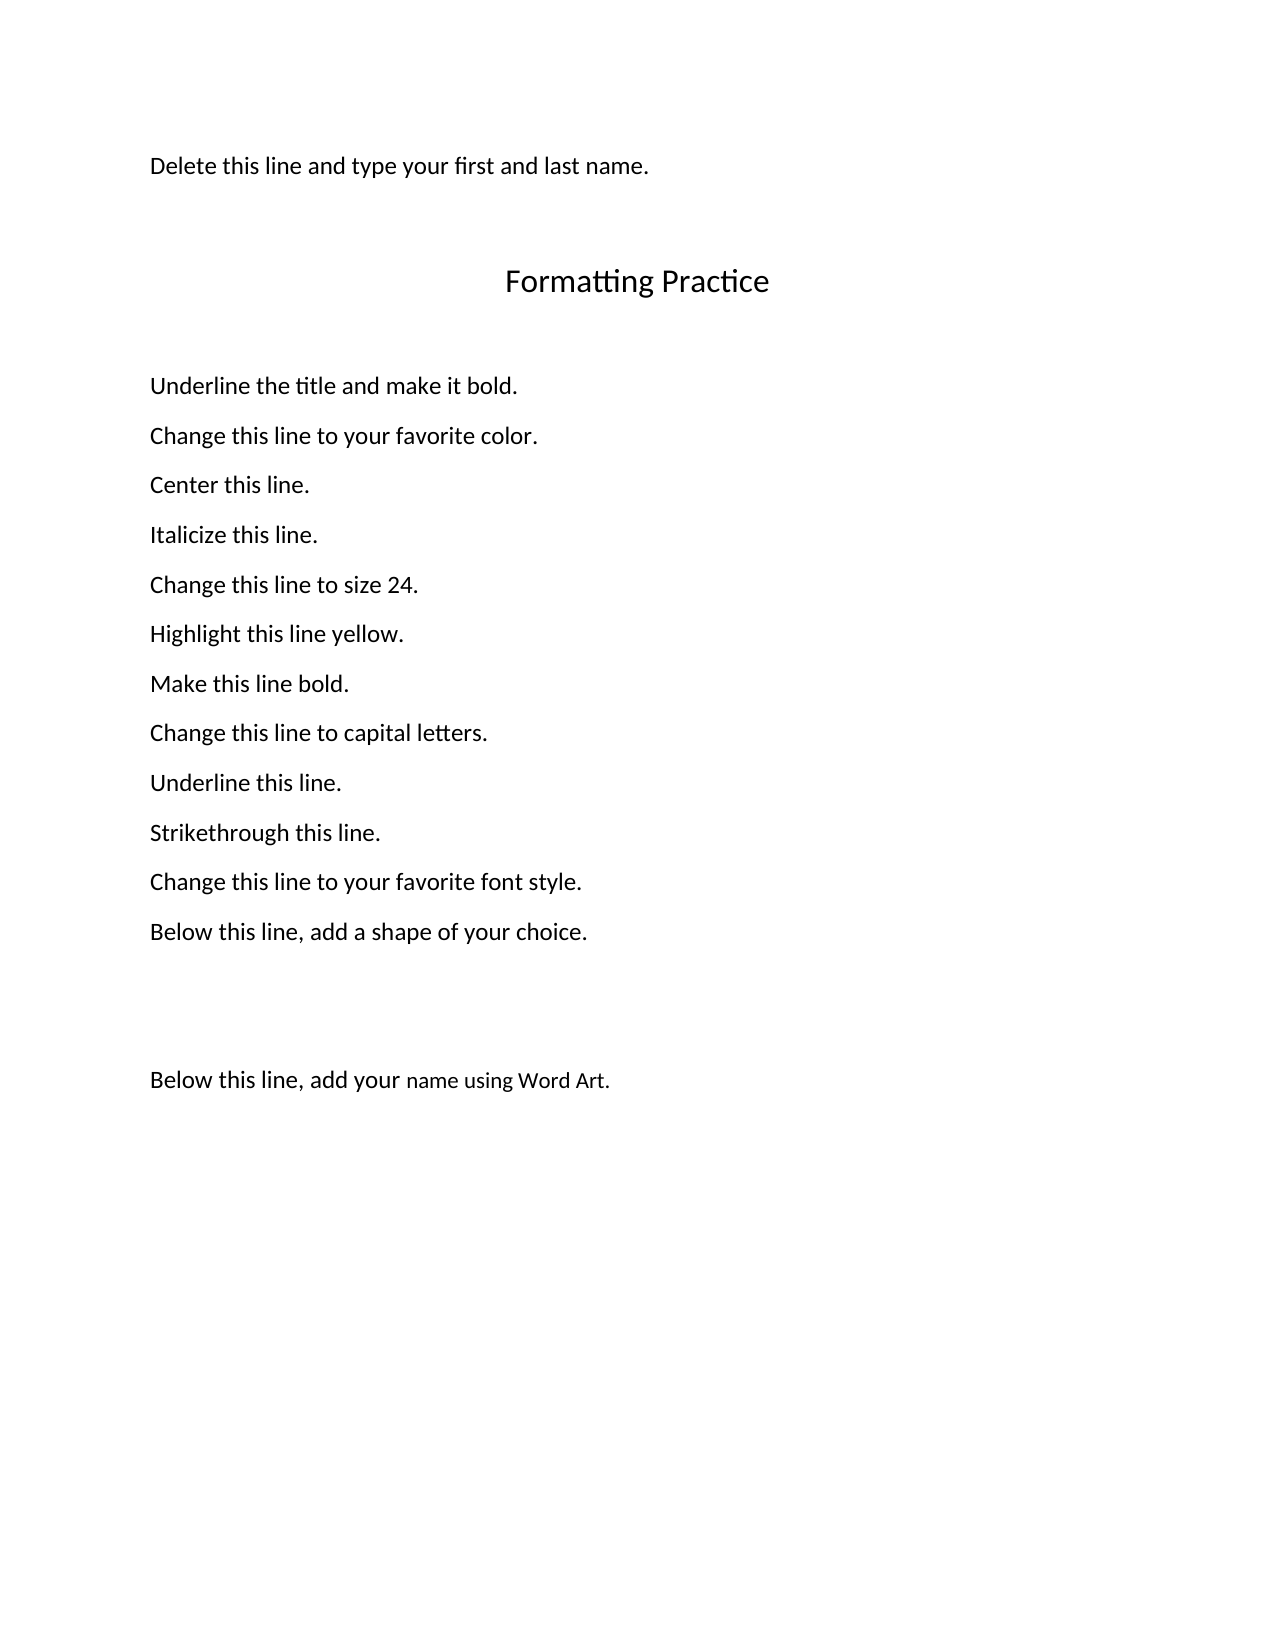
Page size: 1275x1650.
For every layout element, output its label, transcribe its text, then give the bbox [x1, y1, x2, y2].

text Formatting Practice [150, 260, 1125, 301]
text Below this line, add your name using Word Art. [150, 1064, 1125, 1095]
text Change this line to size 24. [150, 569, 1125, 599]
text Change this line to capital letters. [150, 717, 1125, 748]
text Make this line bold. [150, 668, 1125, 698]
text Underline this line. [150, 767, 1125, 798]
text Change this line to your favorite color. [150, 420, 1125, 451]
text Underline the title and make it bold. [150, 370, 1125, 401]
text Delete this line and type your first and last name. [150, 150, 1125, 181]
text Italicize this line. [150, 519, 1125, 550]
text Below this line, add a shape of your choice. [150, 916, 1125, 946]
text Strikethrough this line. [150, 817, 1125, 847]
text Highlight this line yellow. [150, 618, 1125, 649]
text Center this line. [150, 469, 1125, 500]
text Change this line to your favorite font style. [150, 866, 1125, 897]
